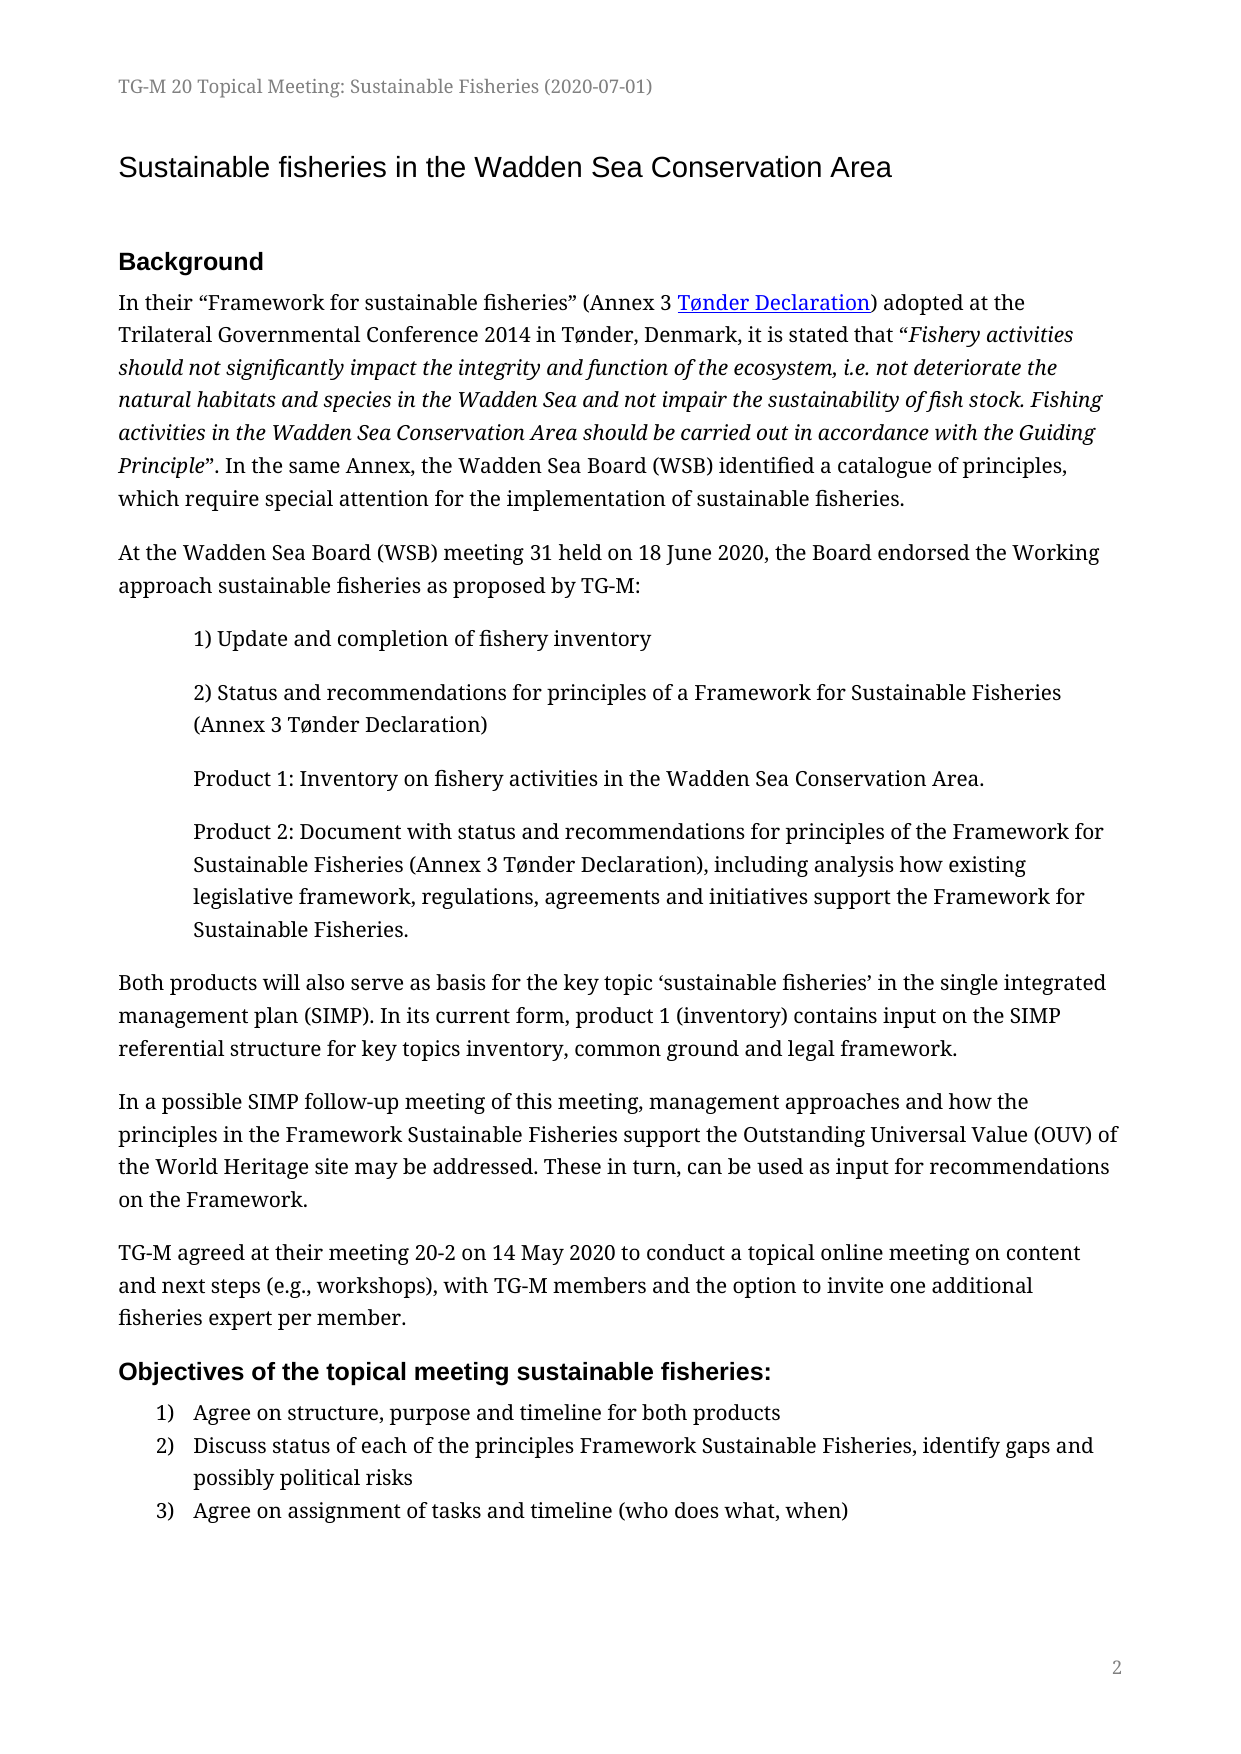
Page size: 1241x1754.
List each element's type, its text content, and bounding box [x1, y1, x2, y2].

text Both products will also serve as basis for the key topic ‘sustainable fisheries’ in the single integrated management plan (SIMP). In its current form, product 1 (inventory) contains input on the SIMP referential structure for key topics inventory, common ground and legal framework. [118, 968, 1122, 1062]
text In a possible SIMP follow-up meeting of this meeting, management approaches and how the principles in the Framework Sustainable Fisheries support the Outstanding Universal Value (OUV) of the World Heritage site may be addressed. These in turn, can be used as input for recommendations on the Framework. [118, 1087, 1122, 1213]
list Agree on structure, purpose and timeline for both products [156, 1398, 1122, 1427]
text Product 2: Document with status and recommendations for principles of the Framework for Sustainable Fisheries (Annex 3 Tønder Declaration), including analysis how existing legislative framework, regulations, agreements and initiatives support the Framework for Sustainable Fisheries. [193, 817, 1122, 943]
text In their “Framework for sustainable fisheries” (Annex 3 Tønder Declaration) adopted at the Trilateral Governmental Conference 2014 in Tønder, Denmark, it is stated that “Fishery activities should not significantly impact the integrity and function of the ecosystem, i.e. not deteriorate the natural habitats and species in the Wadden Sea and not impair the sustainability of fish stock. Fishing activities in the Wadden Sea Conservation Area should be carried out in accordance with the Guiding Principle”. In the same Annex, the Wadden Sea Board (WSB) identified a catalogue of principles, which require special attention for the implementation of sustainable fisheries. [118, 288, 1122, 513]
text 1) Update and completion of fishery inventory [193, 624, 1122, 653]
text TG-M agreed at their meeting 20-2 on 14 May 2020 to conduct a topical online meeting on content and next steps (e.g., workshops), with TG-M members and the option to invite one additional fisheries expert per member. [118, 1238, 1122, 1332]
subtitle Objectives of the topical meeting sustainable fisheries: [118, 1357, 1122, 1386]
text At the Wadden Sea Board (WSB) meeting 31 held on 18 June 2020, the Board endorsed the Working approach sustainable fisheries as proposed by TG-M: [118, 538, 1122, 599]
list Discuss status of each of the principles Framework Sustainable Fisheries, identify gaps and possibly political risks [156, 1431, 1122, 1492]
subtitle Sustainable fisheries in the Wadden Sea Conservation Area [118, 150, 1122, 183]
list Agree on assignment of tasks and timeline (who does what, when) [156, 1496, 1122, 1524]
text Product 1: Inventory on fishery activities in the Wadden Sea Conservation Area. [193, 764, 1122, 792]
subtitle Background [118, 247, 1122, 275]
text 2) Status and recommendations for principles of a Framework for Sustainable Fisheries (Annex 3 Tønder Declaration) [193, 678, 1122, 739]
